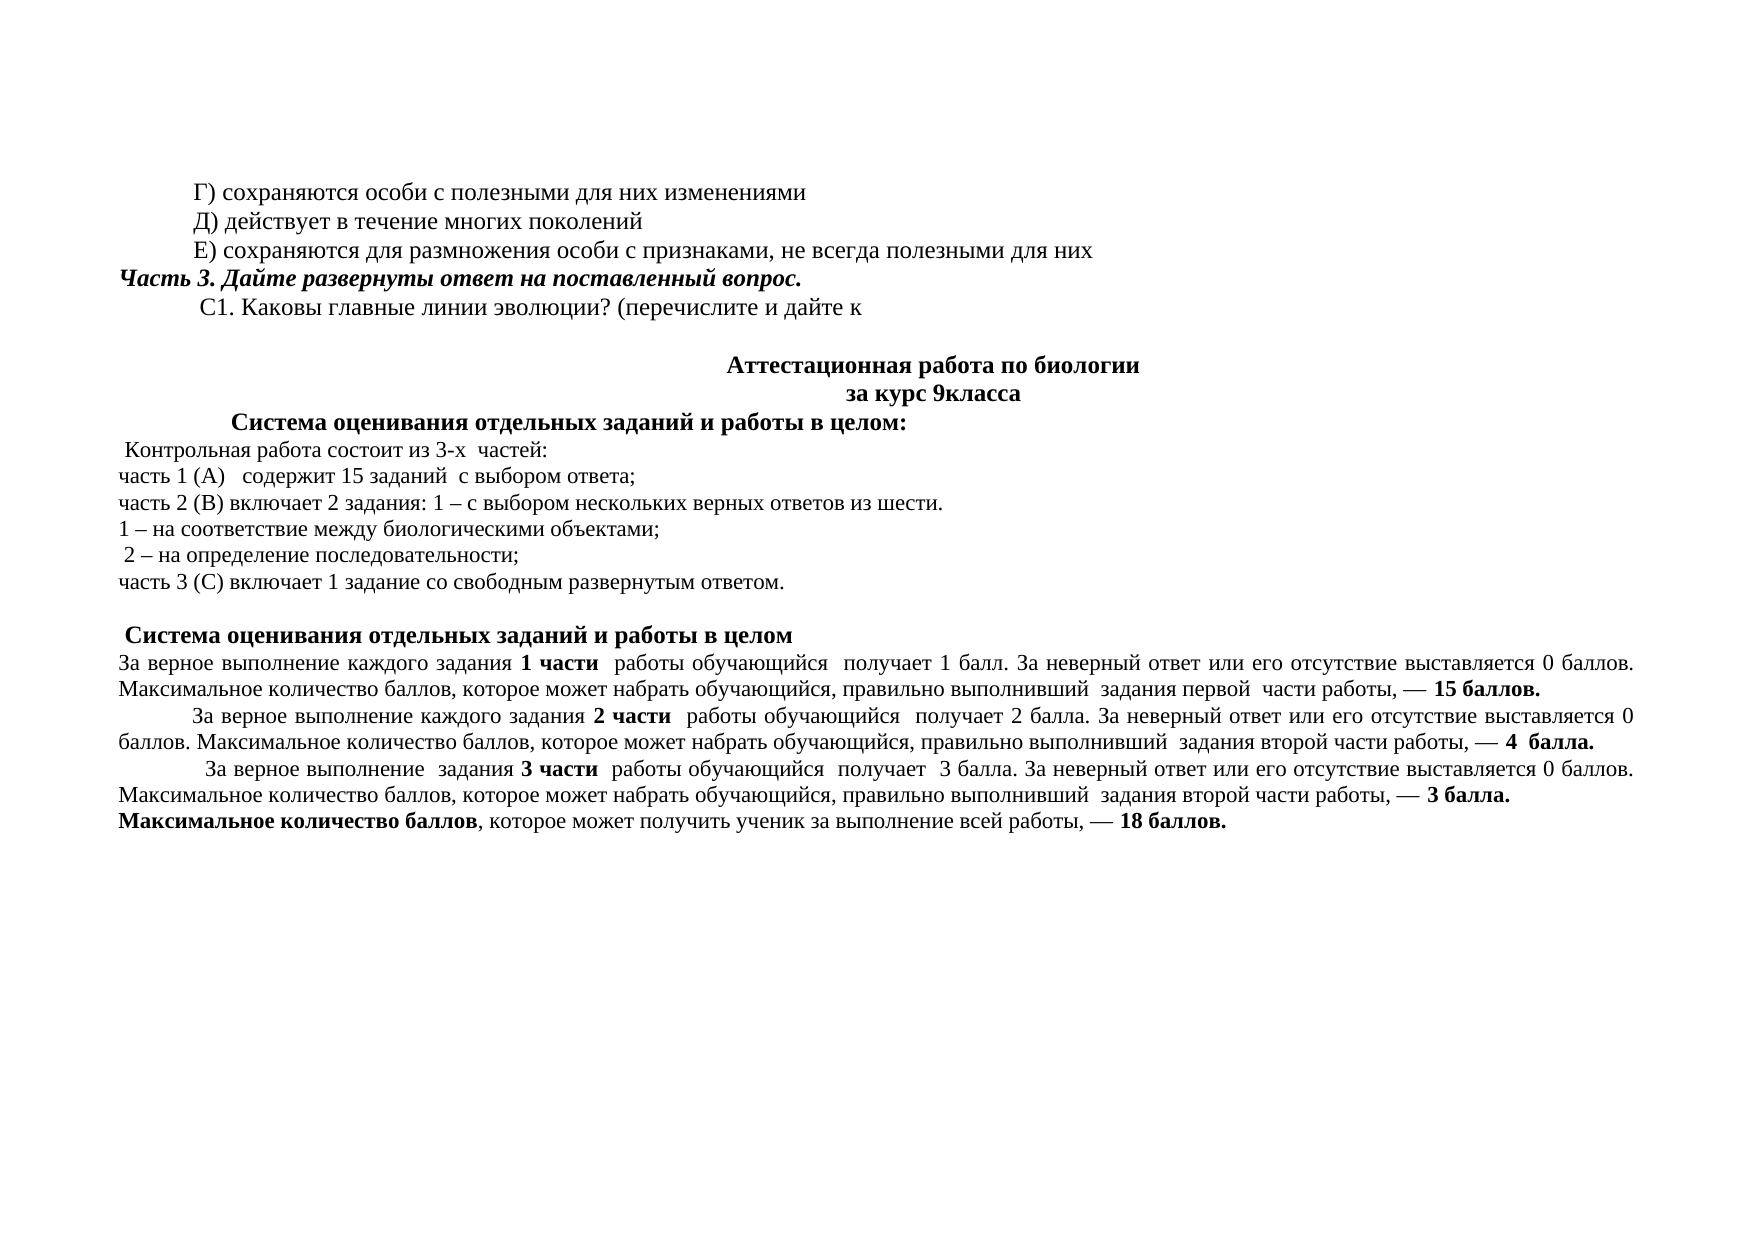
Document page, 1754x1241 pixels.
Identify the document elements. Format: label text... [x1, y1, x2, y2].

text часть 1 (А) содержит 15 заданий с выбором ответа; [118, 462, 1636, 489]
text Часть 3. Дайте развернуты ответ на поставленный вопрос. [118, 263, 1636, 292]
list Д) действует в течение многих поколений [193, 206, 1636, 235]
text часть 3 (С) включает 1 задание со свободным развернутым ответом. [118, 568, 1636, 594]
text За верное выполнение задания 3 части работы обучающийся получает 3 балла. За неверный ответ или его отсутствие выставляется 0 баллов. Максимальное количество баллов, которое может набрать обучающийся, правильно выполнивший задания второй части работы, — 3 балла. [118, 754, 1636, 807]
text Максимальное количество баллов, которое может получить ученик за выполнение всей работы, — 18 баллов. [118, 807, 1636, 834]
text 2 – на определение последовательности; [118, 541, 1636, 568]
text С1. Каковы главные линии эволюции? (перечислите и дайте к [118, 292, 1636, 321]
list Г) сохраняются особи с полезными для них изменениями [193, 177, 1636, 206]
text За верное выполнение каждого задания 2 части работы обучающийся получает 2 балла. За неверный ответ или его отсутствие выставляется 0 баллов. Максимальное количество баллов, которое может набрать обучающийся, правильно выполнивший задания второй части работы, — 4 балла. [118, 702, 1636, 754]
text Система оценивания отдельных заданий и работы в целом: [231, 407, 1636, 436]
text Система оценивания отдельных заданий и работы в целом [118, 620, 1636, 649]
text часть 2 (В) включает 2 задания: 1 – с выбором нескольких верных ответов из шести. [118, 489, 1636, 515]
text Контрольная работа состоит из 3-х частей: [118, 436, 1636, 462]
text За верное выполнение каждого задания 1 части работы обучающийся получает 1 балл. За неверный ответ или его отсутствие выставляется 0 баллов. Максимальное количество баллов, которое может набрать обучающийся, правильно выполнивший задания первой части работы, — 15 баллов. [118, 649, 1636, 702]
text за курс 9класса [231, 378, 1636, 407]
list Е) сохраняются для размножения особи с признаками, не всегда полезными для них [193, 235, 1636, 263]
text Аттестационная работа по биологии [231, 350, 1636, 378]
text 1 – на соответствие между биологическими объектами; [118, 515, 1636, 541]
